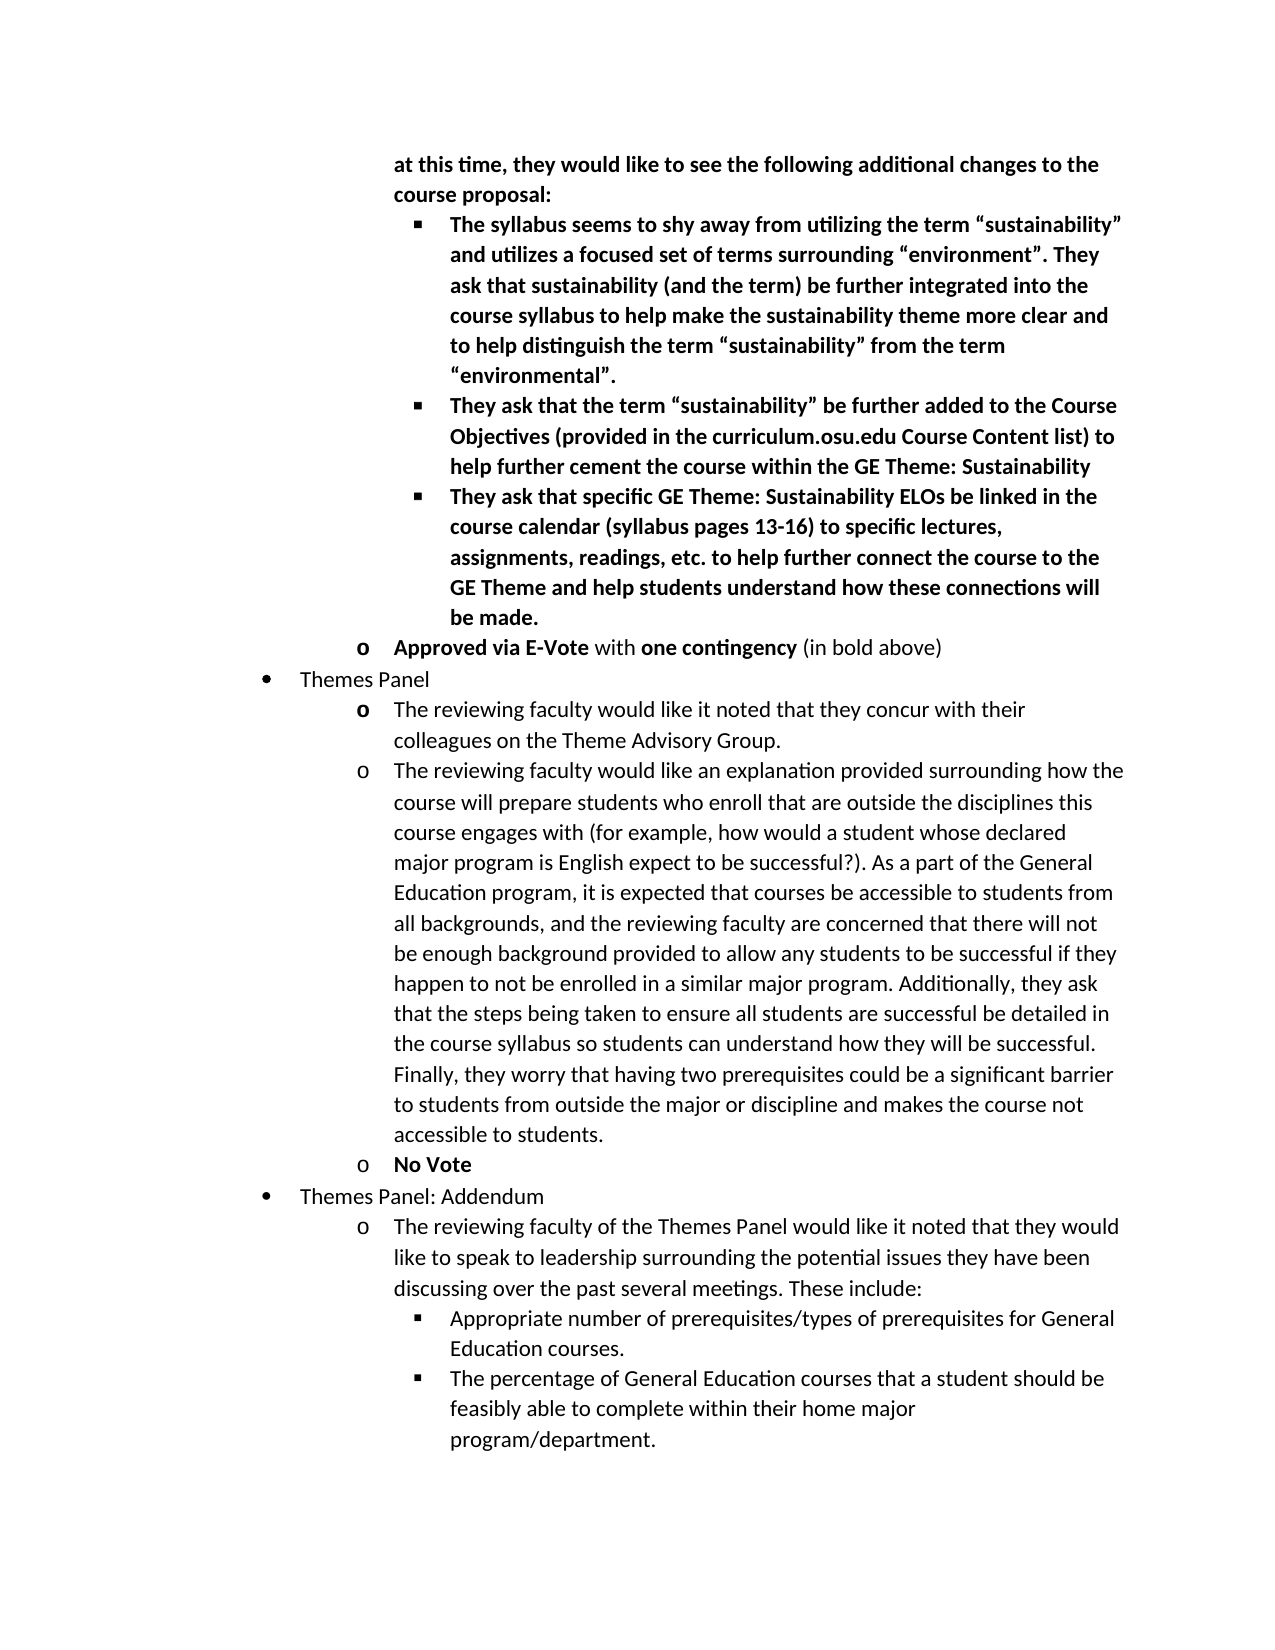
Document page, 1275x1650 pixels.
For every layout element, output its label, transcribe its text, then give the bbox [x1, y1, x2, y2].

list Appropriate number of prerequisites/types of prerequisites for General Education courses. [412, 1304, 1125, 1362]
list Themes Panel [262, 665, 1125, 693]
list The syllabus seems to shy away from utilizing the term “sustainability” and utilizes a focused set of terms surrounding “environment”. They ask that sustainability (and the term) be further integrated into the course syllabus to help make the sustainability theme more clear and to help distinguish the term “sustainability” from the term “environmental”. [412, 210, 1125, 389]
list No Vote [356, 1150, 1125, 1179]
list They ask that specific GE Theme: Sustainability ELOs be linked in the course calendar (syllabus pages 13-16) to specific lectures, assignments, readings, etc. to help further connect the course to the GE Theme and help students understand how these connections will be made. [412, 482, 1125, 631]
list The reviewing faculty would like it noted that they concur with their colleagues on the Theme Advisory Group. [356, 695, 1125, 754]
list They ask that the term “sustainability” be further added to the Course Objectives (provided in the curriculum.osu.edu Course Content list) to help further cement the course within the GE Theme: Sustainability [412, 392, 1125, 480]
list Themes Panel: Addendum [262, 1182, 1125, 1210]
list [356, 150, 1125, 208]
list The reviewing faculty of the Themes Panel would like it noted that they would like to speak to leadership surrounding the potential issues they have been discussing over the past several meetings. These include: [356, 1212, 1125, 1302]
list The percentage of General Education courses that a student should be feasibly able to complete within their home major program/department. [412, 1364, 1125, 1453]
list Approved via E-Vote with one contingency (in bold above) [356, 633, 1125, 662]
list The reviewing faculty would like an explanation provided surrounding how the course will prepare students who enroll that are outside the disciplines this course engages with (for example, how would a student whose declared major program is English expect to be successful?). As a part of the General Education program, it is expected that courses be accessible to students from all backgrounds, and the reviewing faculty are concerned that there will not be enough background provided to allow any students to be successful if they happen to not be enrolled in a similar major program. Additionally, they ask that the steps being taken to ensure all students are successful be detailed in the course syllabus so students can understand how they will be successful. Finally, they worry that having two prerequisites could be a significant barrier to students from outside the major or discipline and makes the course not accessible to students. [356, 757, 1125, 1148]
